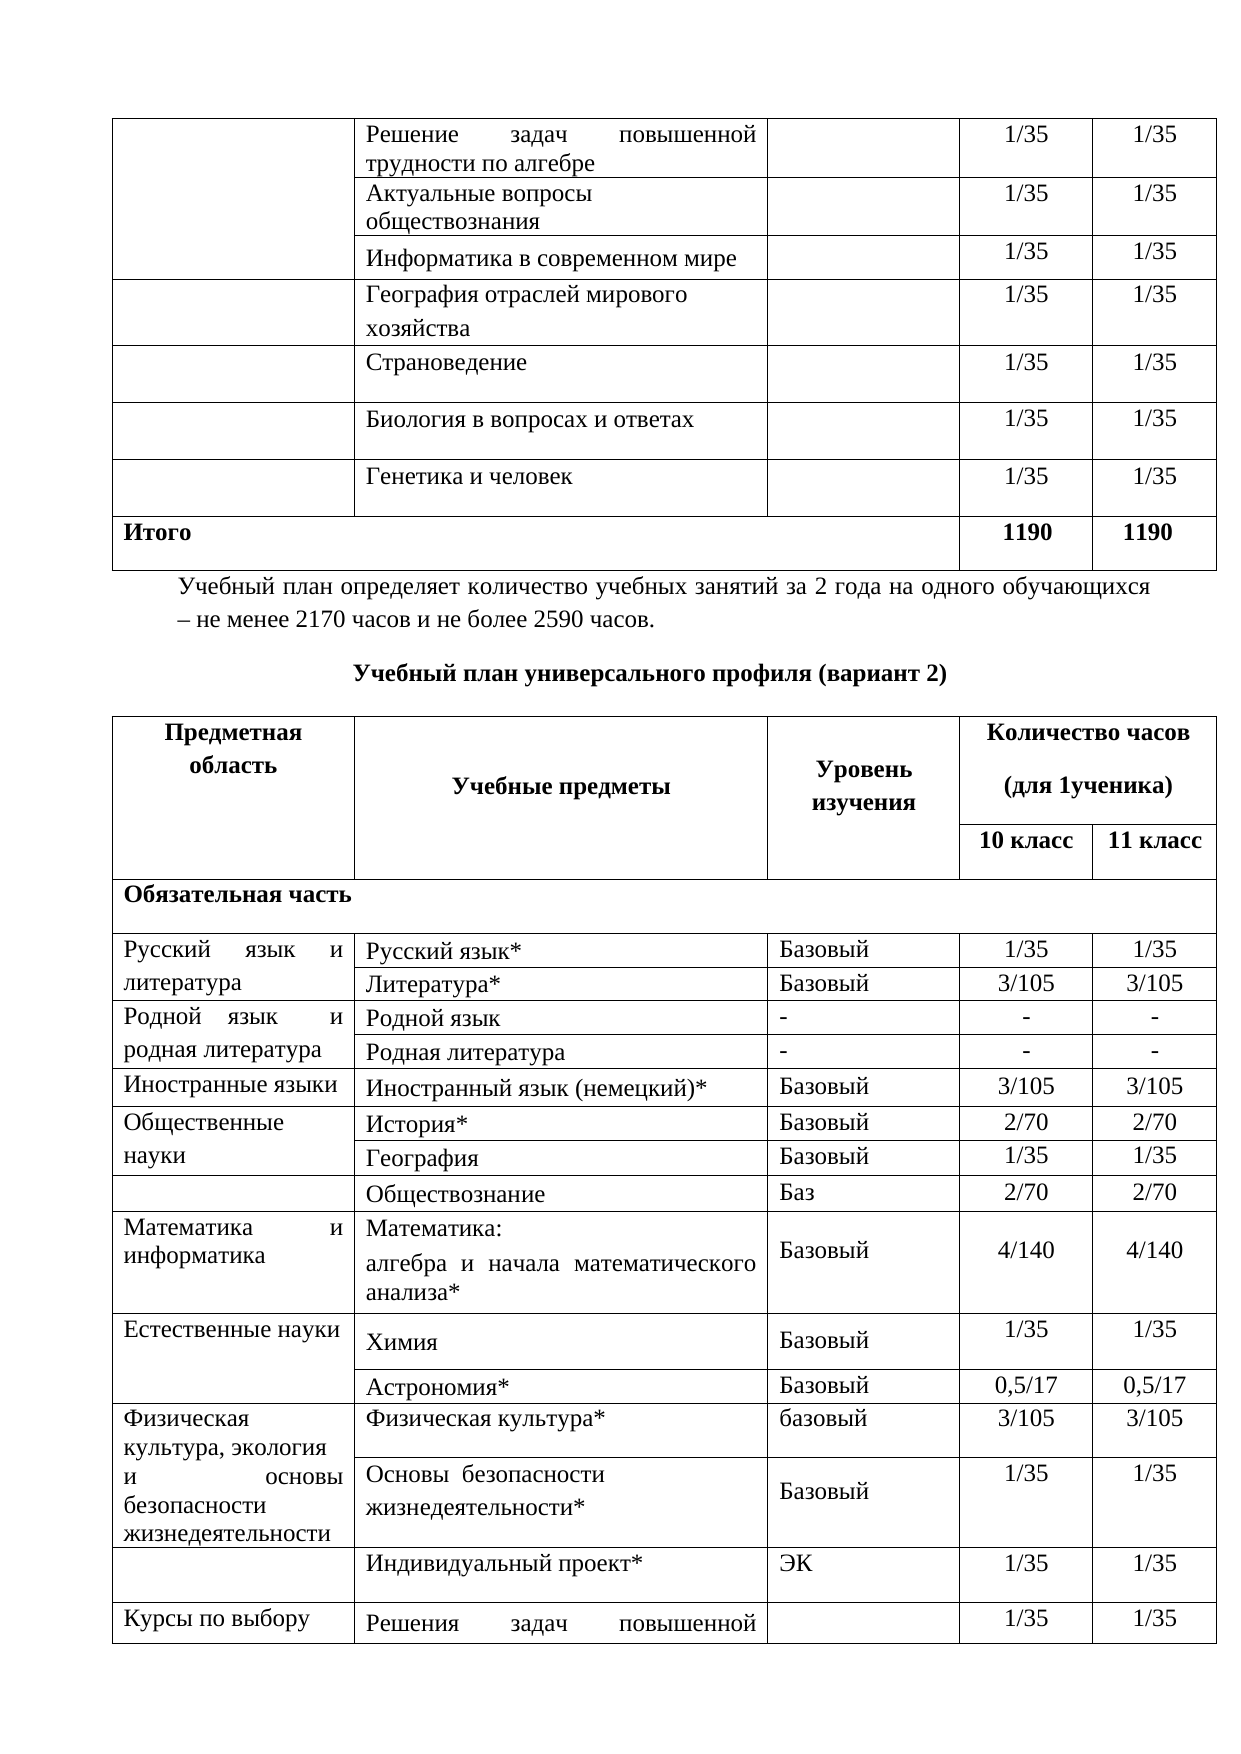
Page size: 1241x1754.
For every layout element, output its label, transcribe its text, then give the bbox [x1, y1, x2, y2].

table_cell ЭК [768, 1548, 959, 1602]
table_cell 1/35 [960, 1548, 1092, 1602]
table_cell 1/35 [960, 178, 1092, 235]
table_cell 1/35 [960, 1458, 1092, 1547]
table_cell 3/105 [1093, 1069, 1216, 1106]
table_cell Родная литература [355, 1035, 767, 1068]
table_cell Базовый [768, 1069, 959, 1106]
table_cell [768, 460, 959, 516]
table_cell Иностранный язык (немецкий)* [355, 1069, 767, 1106]
table_cell 1/35 [960, 1603, 1092, 1643]
table_cell Родной язык [355, 1001, 767, 1034]
table_cell Основы безопасности жизнедеятельности* [355, 1458, 767, 1547]
table_cell 1/35 [960, 1141, 1092, 1175]
table_cell 2/70 [1093, 1107, 1216, 1139]
table_cell Физическая культура, экология и основы безопасности жизнедеятельности [113, 1404, 354, 1547]
table_cell Русский язык* [355, 934, 767, 967]
table_header Уровень изучения [768, 717, 959, 878]
table_cell [768, 280, 959, 345]
table_cell Курсы по выбору [113, 1603, 354, 1643]
table_cell [113, 1548, 354, 1602]
table_cell Решение задач повышенной трудности по алгебре [355, 119, 767, 177]
table_cell История* [355, 1107, 767, 1139]
table_cell 1190 [960, 517, 1092, 570]
table_cell Обществознание [355, 1176, 767, 1211]
table_cell Биология в вопросах и ответах [355, 403, 767, 459]
table_cell 1/35 [960, 280, 1092, 345]
table_cell 1/35 [1093, 346, 1216, 402]
table_cell 1/35 [1093, 934, 1216, 967]
table_cell [768, 403, 959, 459]
table_cell 1/35 [960, 934, 1092, 967]
table_cell Базовый [768, 1370, 959, 1402]
table_cell 1/35 [1093, 403, 1216, 459]
table_cell [113, 346, 354, 402]
table_cell 1/35 [960, 403, 1092, 459]
table_cell [113, 280, 354, 345]
table_cell 11 класс [1093, 825, 1216, 878]
table_cell 1/35 [1093, 1314, 1216, 1369]
table_cell Родной язык и родная литература [113, 1001, 354, 1068]
table_cell - [1093, 1035, 1216, 1068]
table_cell - [768, 1035, 959, 1068]
table_cell - [960, 1001, 1092, 1034]
table_cell 0,5/17 [1093, 1370, 1216, 1402]
table_cell 4/140 [1093, 1212, 1216, 1313]
table_cell 1/35 [960, 346, 1092, 402]
table_cell 1190 [1093, 517, 1216, 570]
table_cell 1/35 [1093, 1141, 1216, 1175]
table_cell 1/35 [1093, 280, 1216, 345]
table_cell Базовый [768, 934, 959, 967]
table_cell Общественные науки [113, 1107, 354, 1175]
table_cell 1/35 [960, 236, 1092, 278]
table_cell 1/35 [1093, 1548, 1216, 1602]
table_cell Генетика и человек [355, 460, 767, 516]
table_cell Информатика в современном мире [355, 236, 767, 278]
text Учебный план определяет количество учебных занятий за 2 года на одного обучающихся – не менее 2170 часов и не более 2590 часов. [177, 571, 1152, 633]
table_cell 1/35 [1093, 1458, 1216, 1547]
table_cell Актуальные вопросы обществознания [355, 178, 767, 235]
table_cell - [960, 1035, 1092, 1068]
table_cell 1/35 [960, 1314, 1092, 1369]
table_cell 3/105 [1093, 1404, 1216, 1457]
table_cell 10 класс [960, 825, 1092, 878]
table_cell [113, 1176, 354, 1211]
table_cell [768, 236, 959, 278]
table_cell - [1093, 1001, 1216, 1034]
table_cell География отраслей мирового хозяйства [355, 280, 767, 345]
table_cell 1/35 [960, 460, 1092, 516]
table_cell [768, 178, 959, 235]
table_cell Базовый [768, 1212, 959, 1313]
text Учебный план универсального профиля (вариант 2) [177, 658, 1152, 687]
table_cell Физическая культура* [355, 1404, 767, 1457]
table_cell 3/105 [960, 1404, 1092, 1457]
table_cell Химия [355, 1314, 767, 1369]
table_cell Обязательная часть [113, 880, 1216, 933]
table_cell Русский язык и литература [113, 934, 354, 1000]
table_cell Математика: алгебра и начала математического анализа* [355, 1212, 767, 1313]
table_cell Базовый [768, 1107, 959, 1139]
table_cell Литература* [355, 968, 767, 1000]
table_cell Базовый [768, 1141, 959, 1175]
table_cell Базовый [768, 1314, 959, 1369]
table_cell [768, 119, 959, 177]
table_cell Иностранные языки [113, 1069, 354, 1106]
table_cell - [768, 1001, 959, 1034]
table_cell базовый [768, 1404, 959, 1457]
table_cell 1/35 [1093, 1603, 1216, 1643]
table_cell 1/35 [1093, 236, 1216, 278]
table_cell Естественные науки [113, 1314, 354, 1402]
table_cell [768, 346, 959, 402]
table_header Предметная область [113, 717, 354, 878]
table_cell 0,5/17 [960, 1370, 1092, 1402]
table_cell [768, 1603, 959, 1643]
table_cell 3/105 [960, 1069, 1092, 1106]
table_cell [113, 460, 354, 516]
table_cell 2/70 [960, 1176, 1092, 1211]
table_cell [113, 403, 354, 459]
table_cell Баз [768, 1176, 959, 1211]
table_cell 1/35 [1093, 460, 1216, 516]
table_cell География [355, 1141, 767, 1175]
table_header Количество часов (для 1ученика) [960, 717, 1216, 824]
table_cell Базовый [768, 968, 959, 1000]
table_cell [355, 1603, 767, 1643]
table_cell 1/35 [960, 119, 1092, 177]
table_cell Страноведение [355, 346, 767, 402]
table_cell 1/35 [1093, 119, 1216, 177]
table_cell 1/35 [1093, 178, 1216, 235]
table_cell Астрономия* [355, 1370, 767, 1402]
table_cell 3/105 [960, 968, 1092, 1000]
table_cell 2/70 [1093, 1176, 1216, 1211]
table_cell 2/70 [960, 1107, 1092, 1139]
table_cell Итого [113, 517, 959, 570]
table_cell Математика и информатика [113, 1212, 354, 1313]
table_cell Базовый [768, 1458, 959, 1547]
table_cell Индивидуальный проект* [355, 1548, 767, 1602]
table_header Учебные предметы [355, 717, 767, 878]
table_cell 4/140 [960, 1212, 1092, 1313]
table_cell 3/105 [1093, 968, 1216, 1000]
